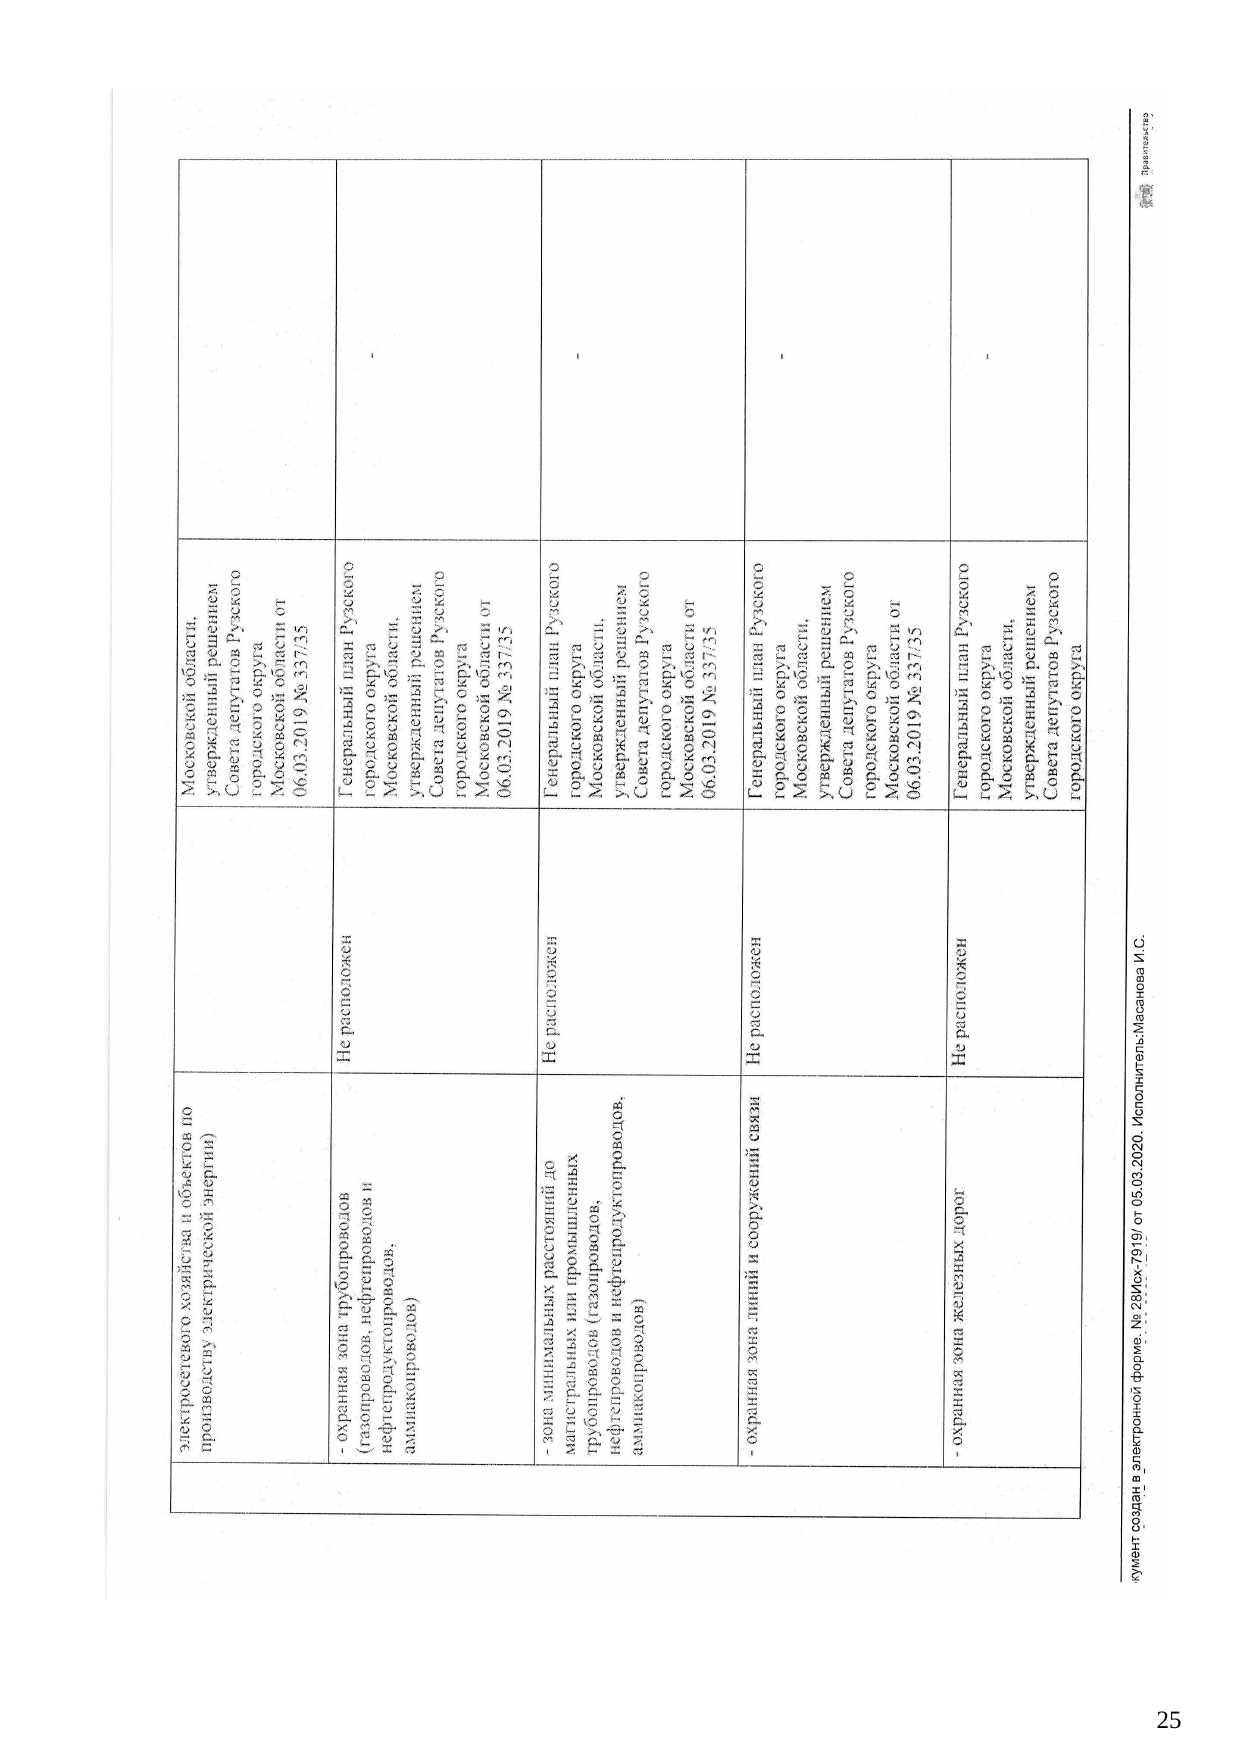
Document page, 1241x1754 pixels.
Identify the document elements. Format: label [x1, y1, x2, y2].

picture [103, 88, 1172, 1600]
